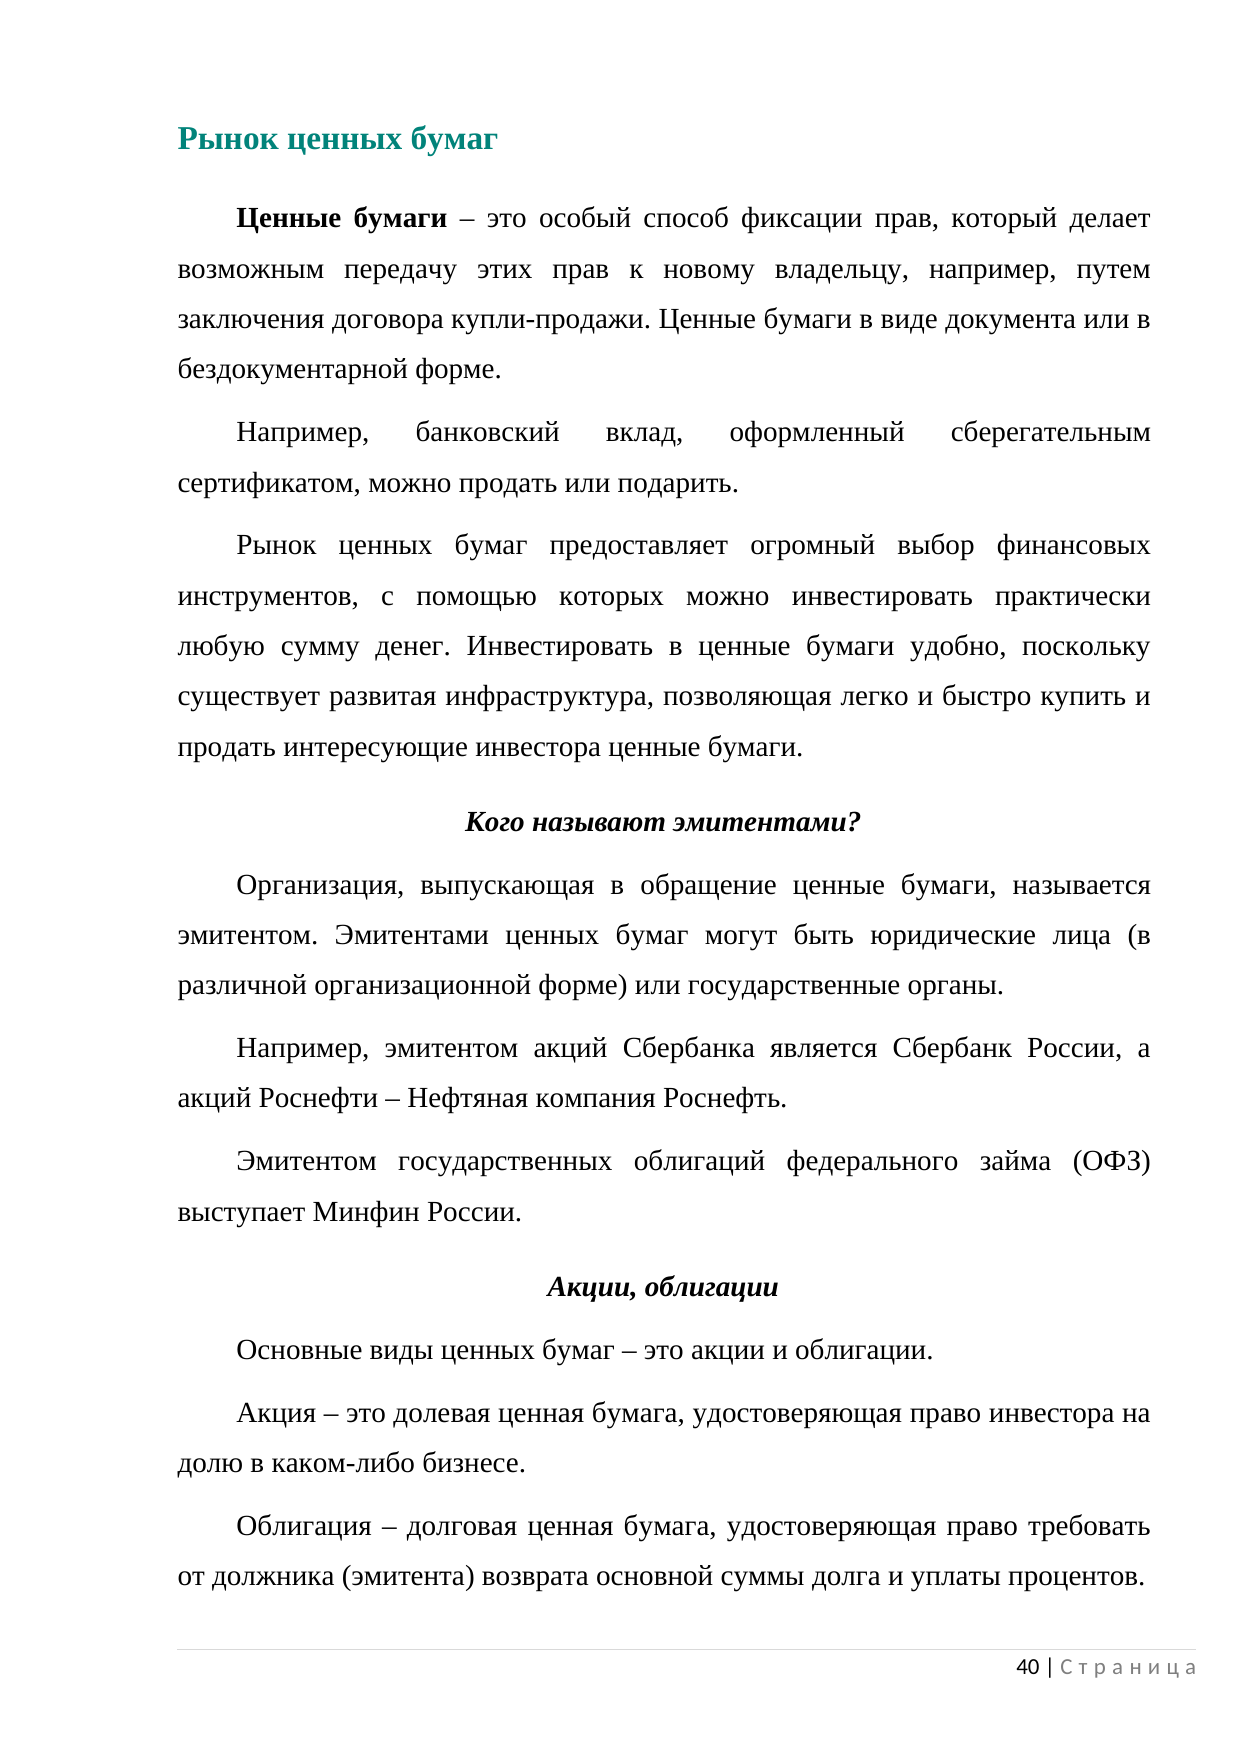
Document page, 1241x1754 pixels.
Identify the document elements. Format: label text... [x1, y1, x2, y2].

text Например, банковский вклад, оформленный сберегательным сертификатом, можно продать или подарить. [177, 414, 1152, 498]
text Рынок ценных бумаг предоставляет огромный выбор финансовых инструментов, с помощью которых можно инвестировать практически любую сумму денег. Инвестировать в ценные бумаги удобно, поскольку существует развитая инфраструктура, позволяющая легко и быстро купить и продать интересующие инвестора ценные бумаги. [177, 527, 1152, 762]
text Ценные бумаги – это особый способ фиксации прав, который делает возможным передачу этих прав к новому владельцу, например, путем заключения договора купли-продажи. Ценные бумаги в виде документа или в бездокументарной форме. [177, 201, 1152, 385]
text Акции, облигации [177, 1269, 1152, 1303]
subtitle Рынок ценных бумаг [177, 118, 1152, 156]
text Основные виды ценных бумаг – это акции и облигации. [177, 1332, 1152, 1365]
text Организация, выпускающая в обращение ценные бумаги, называется эмитентом. Эмитентами ценных бумаг могут быть юридические лица (в различной организационной форме) или государственные органы. [177, 867, 1152, 1001]
text Кого называют эмитентами? [177, 804, 1152, 838]
text Например, эмитентом акций Сбербанка является Сбербанк России, а акций Роснефти – Нефтяная компания Роснефть. [177, 1030, 1152, 1114]
text Эмитентом государственных облигаций федерального займа (ОФЗ) выступает Минфин России. [177, 1143, 1152, 1227]
text Облигация – долговая ценная бумага, удостоверяющая право требовать от должника (эмитента) возврата основной суммы долга и уплаты процентов. [177, 1508, 1152, 1592]
text Акция – это долевая ценная бумага, удостоверяющая право инвестора на долю в каком-либо бизнесе. [177, 1395, 1152, 1478]
